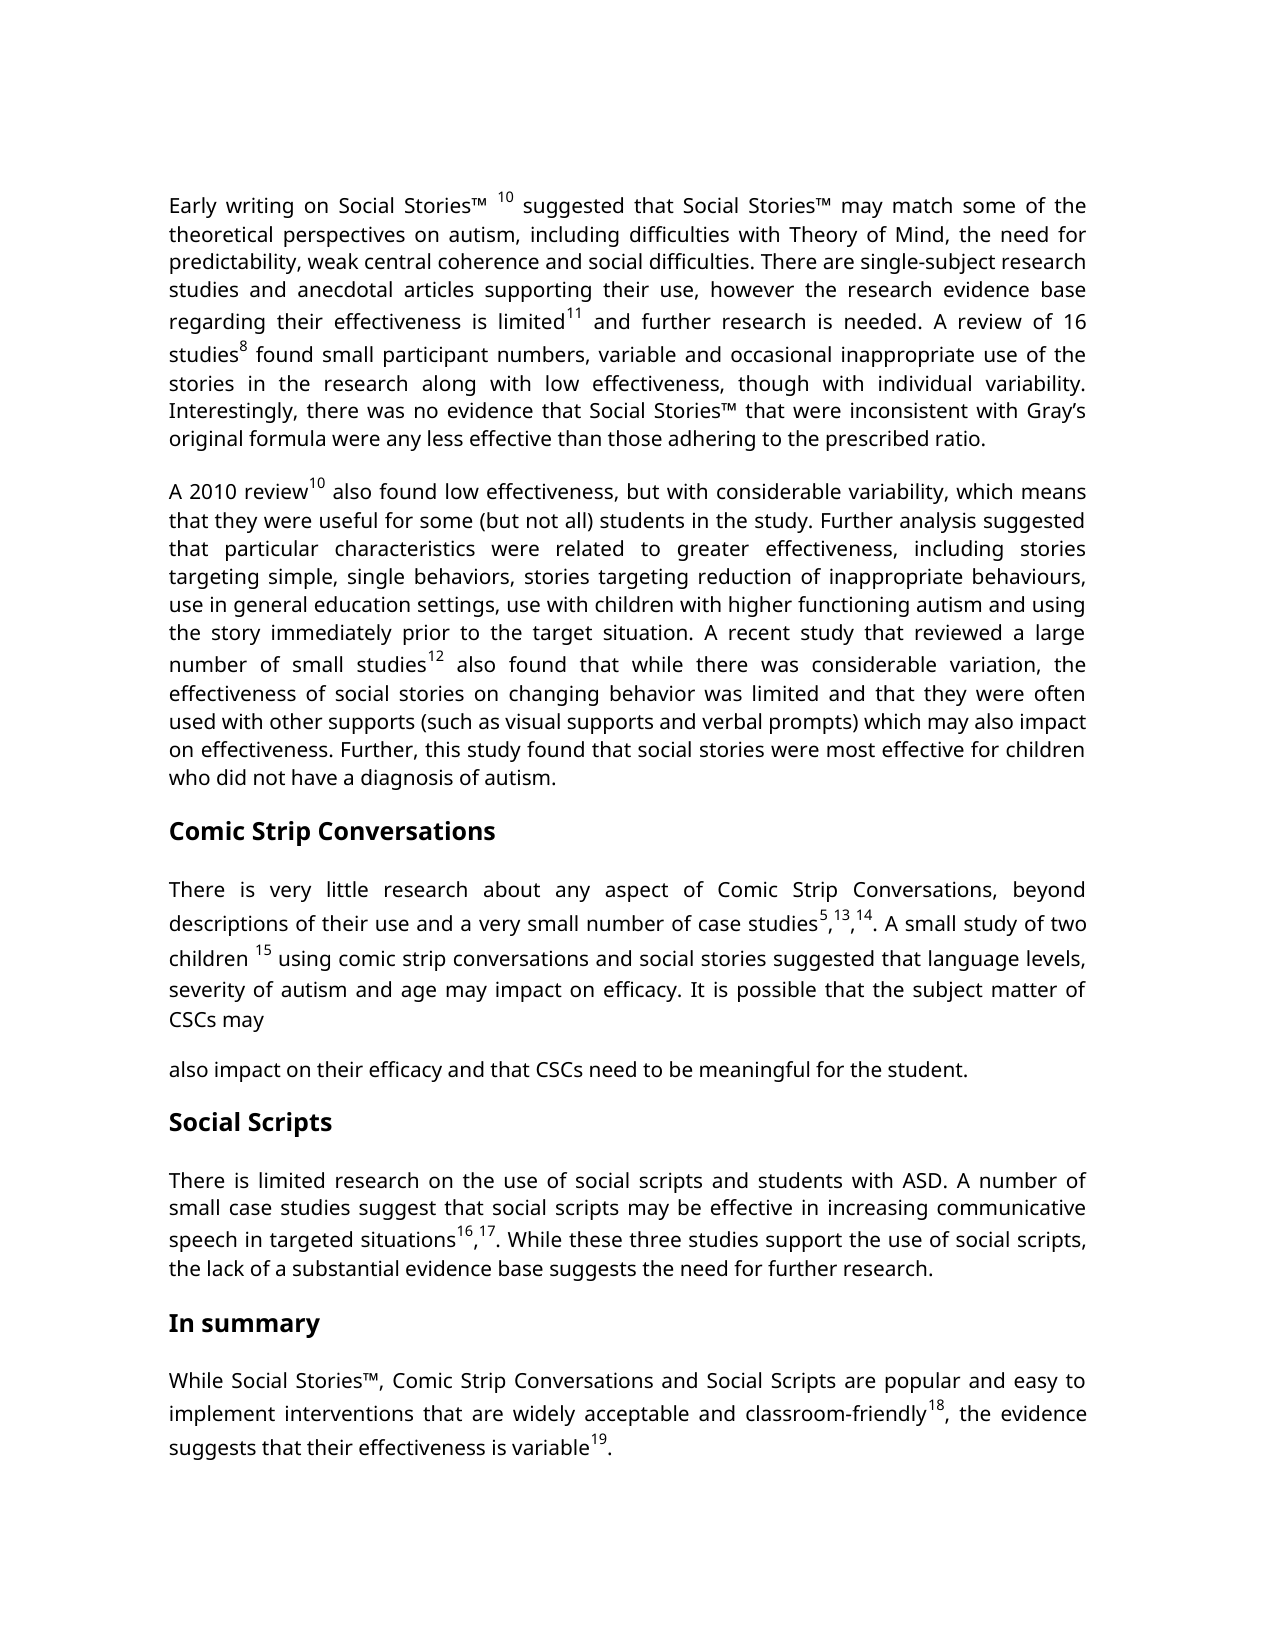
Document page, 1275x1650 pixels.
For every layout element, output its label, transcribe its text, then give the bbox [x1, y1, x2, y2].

text Comic Strip Conversations [169, 814, 1087, 848]
text While Social Stories™, Comic Strip Conversations and Social Scripts are popular and easy to implement interventions that are widely acceptable and classroom-friendly18, the evidence suggests that their effectiveness is variable19. [169, 1367, 1087, 1463]
text Social Scripts [169, 1105, 1087, 1139]
text There is very little research about any aspect of Comic Strip Conversations, beyond descriptions of their use and a very small number of case studies5,13,14. A small study of two children 15 using comic strip conversations and social stories suggested that language levels, severity of autism and age may impact on efficacy. It is possible that the subject matter of CSCs may [169, 875, 1087, 1033]
text There is limited research on the use of social scripts and students with ASD. A number of small case studies suggest that social scripts may be effective in increasing communicative speech in targeted situations16,17. While these three studies support the use of social scripts, the lack of a substantial evidence base suggests the need for further research. [169, 1166, 1087, 1283]
text In summary [169, 1306, 1087, 1339]
text A 2010 review10 also found low effectiveness, but with considerable variability, which means that they were useful for some (but not all) students in the study. Further analysis suggested that particular characteristics were related to greater effectiveness, including stories targeting simple, single behaviors, stories targeting reduction of inappropriate behaviours, use in general education settings, use with children with higher functioning autism and using the story immediately prior to the target situation. A recent study that reviewed a large number of small studies12 also found that while there was considerable variation, the effectiveness of social stories on changing behavior was limited and that they were often used with other supports (such as visual supports and verbal prompts) which may also impact on effectiveness. Further, this study found that social stories were most effective for children who did not have a diagnosis of autism. [169, 473, 1087, 791]
text Early writing on Social Stories™ 10 suggested that Social Stories™ may match some of the theoretical perspectives on autism, including difficulties with Theory of Mind, the need for predictability, weak central coherence and social difficulties. There are single-subject research studies and anecdotal articles supporting their use, however the research evidence base regarding their effectiveness is limited11 and further research is needed. A review of 16 studies8 found small participant numbers, variable and occasional inappropriate use of the stories in the research along with low effectiveness, though with individual variability. Interestingly, there was no evidence that Social Stories™ that were inconsistent with Gray’s original formula were any less effective than those adhering to the prescribed ratio. [169, 187, 1087, 452]
text also impact on their efficacy and that CSCs need to be meaningful for the student. [169, 1055, 1087, 1083]
